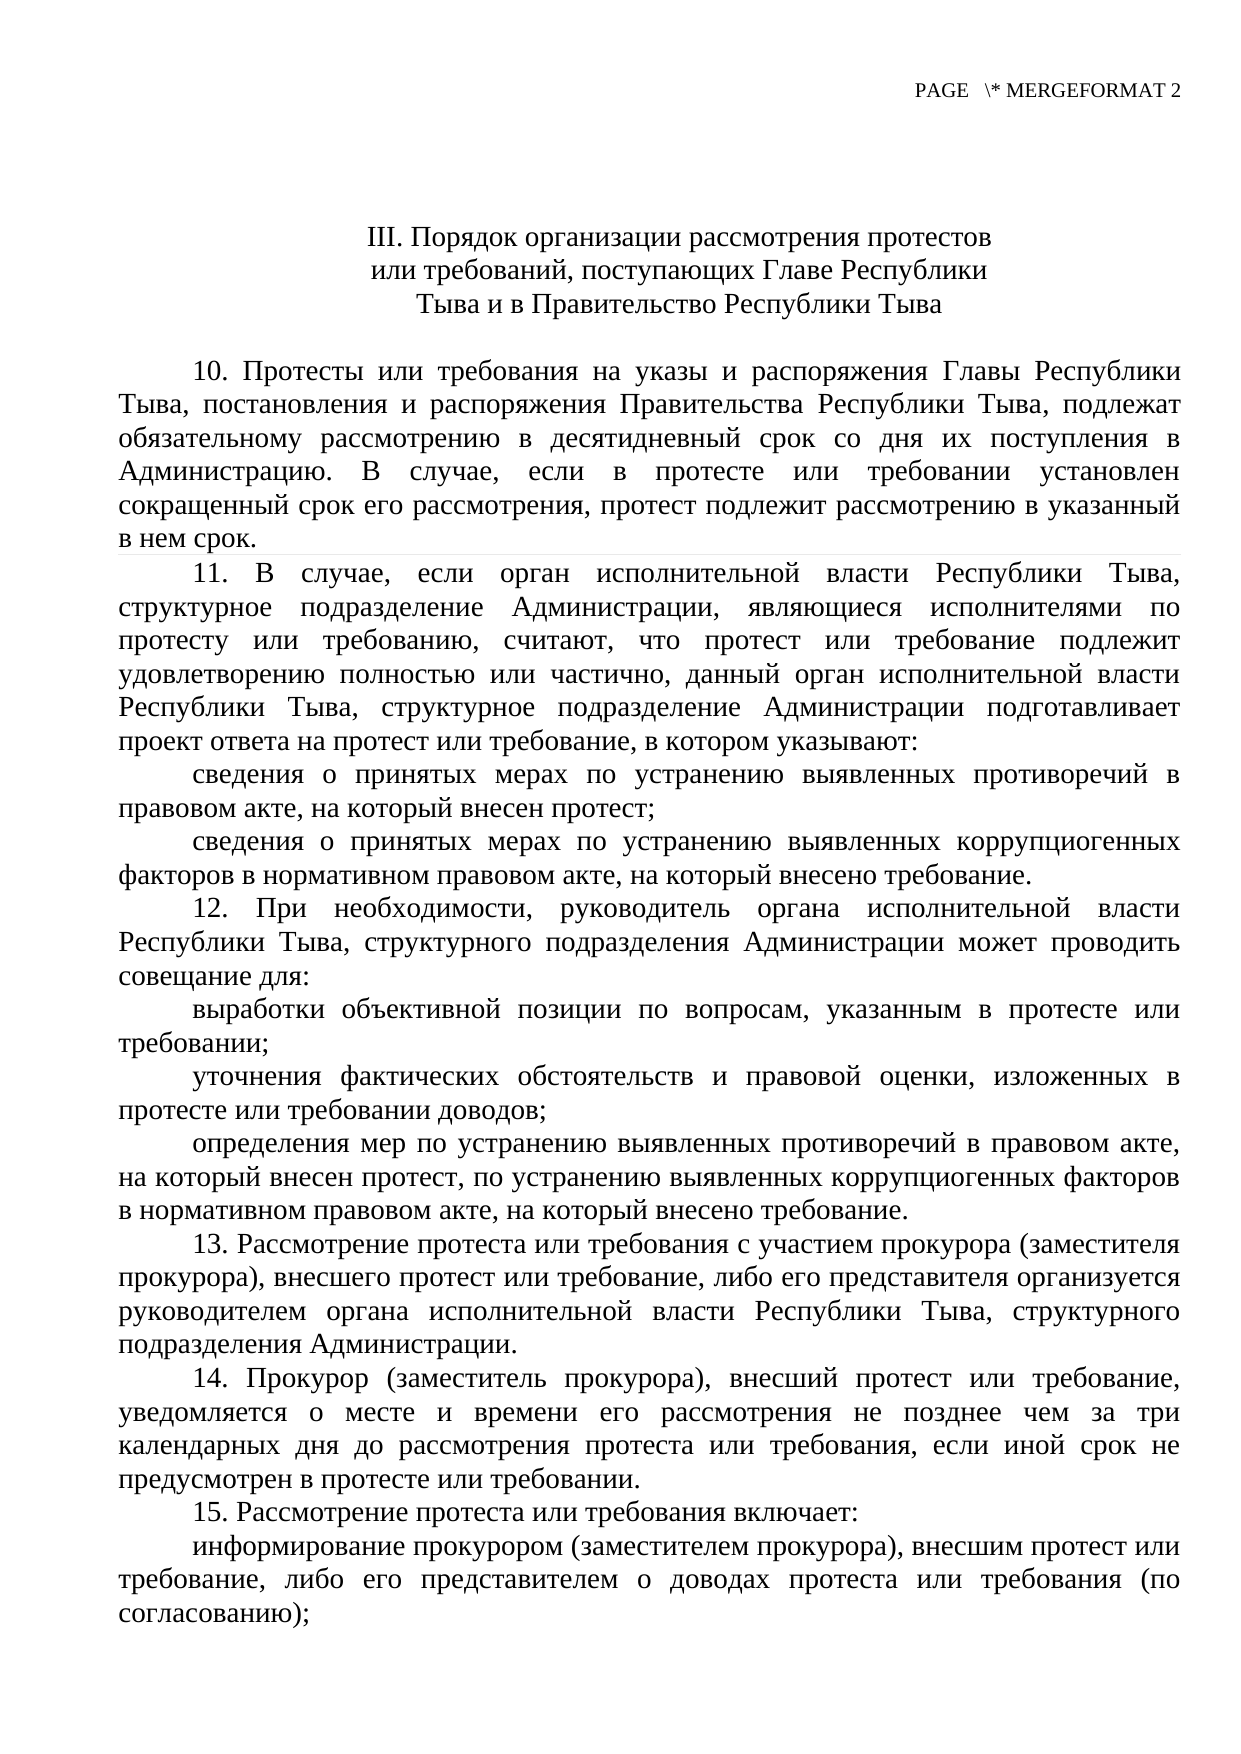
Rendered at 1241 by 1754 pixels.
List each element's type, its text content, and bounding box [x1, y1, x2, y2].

text определения мер по устранению выявленных противоречий в правовом акте, на который внесен протест, по устранению выявленных коррупциогенных факторов в нормативном правовом акте, на который внесено требование. [118, 1125, 1181, 1226]
text 11. В случае, если орган исполнительной власти Республики Тыва, структурное подразделение Администрации, являющиеся исполнителями по протесту или требованию, считают, что протест или требование подлежит удовлетворению полностью или частично, данный орган исполнительной власти Республики Тыва, структурное подразделение Администрации подготавливает проект ответа на протест или требование, в котором указывают: [118, 555, 1181, 756]
text уточнения фактических обстоятельств и правовой оценки, изложенных в протесте или требовании доводов; [118, 1058, 1181, 1125]
text сведения о принятых мерах по устранению выявленных коррупциогенных факторов в нормативном правовом акте, на который внесено требование. [118, 823, 1181, 891]
text или требований, поступающих Главе Республики [118, 252, 1181, 286]
text 13. Рассмотрение протеста или требования с участием прокурора (заместителя прокурора), внесшего протест или требование, либо его представителя организуется руководителем органа исполнительной власти Республики Тыва, структурного подразделения Администрации. [118, 1226, 1181, 1360]
text сведения о принятых мерах по устранению выявленных противоречий в правовом акте, на который внесен протест; [118, 756, 1181, 823]
text Тыва и в Правительство Республики Тыва [118, 286, 1181, 319]
text 14. Прокурор (заместитель прокурора), внесший протест или требование, уведомляется о месте и времени его рассмотрения не позднее чем за три календарных дня до рассмотрения протеста или требования, если иной срок не предусмотрен в протесте или требовании. [118, 1360, 1181, 1494]
text 12. При необходимости, руководитель органа исполнительной власти Республики Тыва, структурного подразделения Администрации может проводить совещание для: [118, 891, 1181, 991]
text III. Порядок организации рассмотрения протестов [118, 219, 1181, 252]
text выработки объективной позиции по вопросам, указанным в протесте или требовании; [118, 991, 1181, 1058]
text 15. Рассмотрение протеста или требования включает: [118, 1494, 1181, 1528]
text 10. Протесты или требования на указы и распоряжения Главы Республики Тыва, постановления и распоряжения Правительства Республики Тыва, подлежат обязательному рассмотрению в десятидневный срок со дня их поступления в Администрацию. В случае, если в протесте или требовании установлен сокращенный срок его рассмотрения, протест подлежит рассмотрению в указанный в нем срок. [118, 353, 1181, 554]
text информирование прокурором (заместителем прокурора), внесшим протест или требование, либо его представителем о доводах протеста или требования (по согласованию); [118, 1528, 1181, 1628]
